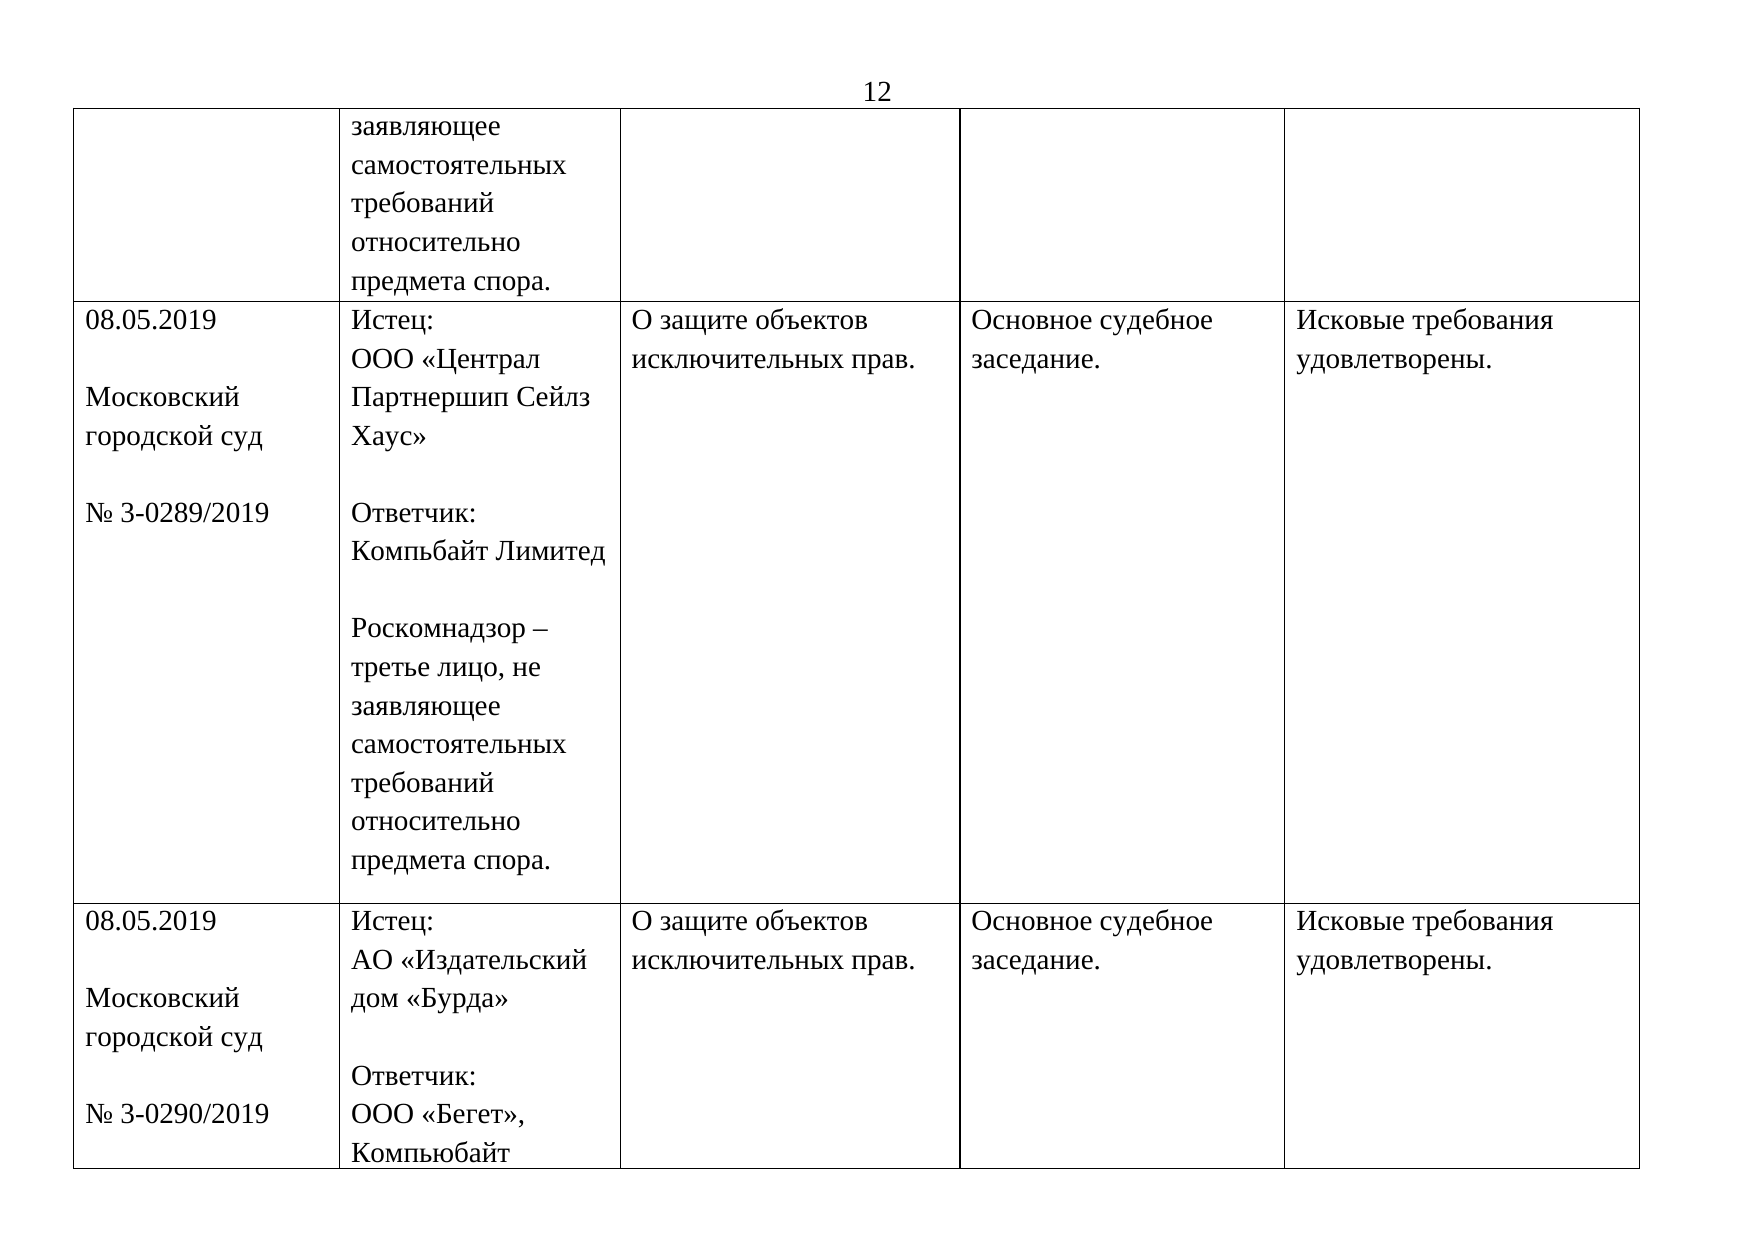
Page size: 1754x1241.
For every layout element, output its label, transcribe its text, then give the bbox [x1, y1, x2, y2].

table_cell О защите объектов исключительных прав. [621, 302, 959, 902]
table_cell Основное судебное заседание. [961, 302, 1284, 902]
table_cell Истец: ООО «Централ Партнершип Сейлз Хаус» Ответчик: Компьбайт Лимитед Роскомнадзор – третье лицо, не заявляющее самостоятельных требований относительно предмета спора. [340, 302, 620, 902]
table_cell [340, 109, 620, 301]
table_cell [1285, 109, 1639, 301]
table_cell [74, 109, 339, 301]
table_cell Исковые требования удовлетворены. [1285, 302, 1639, 902]
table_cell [961, 904, 1284, 1168]
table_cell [340, 904, 620, 1168]
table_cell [621, 904, 959, 1168]
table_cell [961, 109, 1284, 301]
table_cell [621, 109, 959, 301]
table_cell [74, 904, 339, 1168]
table_cell 08.05.2019 Московский городской суд № 3-0289/2019 [74, 302, 339, 902]
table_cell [1285, 904, 1639, 1168]
